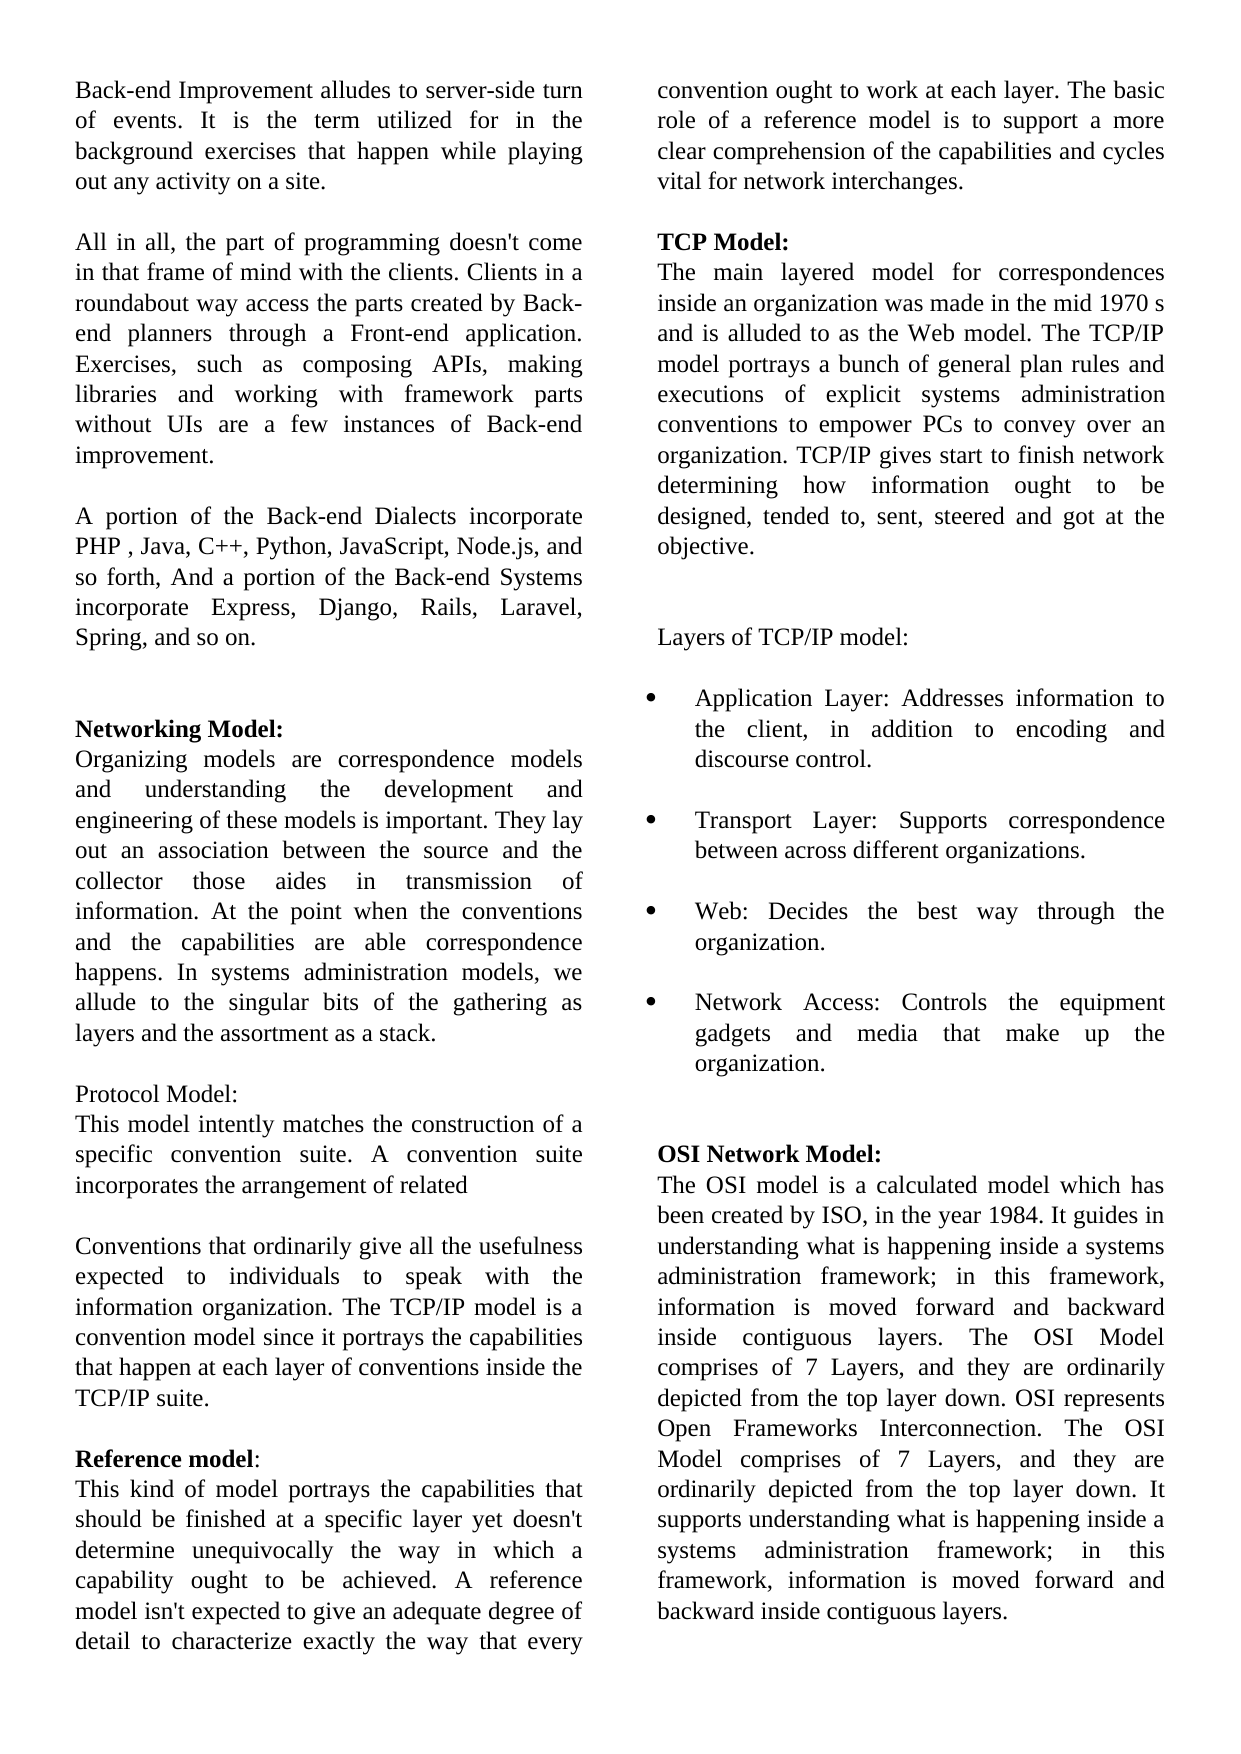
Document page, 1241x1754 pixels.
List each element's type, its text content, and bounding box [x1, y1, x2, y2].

text Back-end Improvement alludes to server-side turn of events. It is the term utilized for in the background exercises that happen while playing out any activity on a site. [75, 75, 583, 195]
text Organizing models are correspondence models and understanding the development and engineering of these models is important. They lay out an association between the source and the collector those aides in transmission of information. At the point when the conventions and the capabilities are able correspondence happens. In systems administration models, we allude to the singular bits of the gathering as layers and the assortment as a stack. [75, 744, 583, 1047]
list Network Access: Controls the equipment gadgets and media that make up the organization. [657, 987, 1165, 1077]
text Networking Model: [75, 714, 583, 742]
text The OSI model is a calculated model which has been created by ISO, in the year 1984. It guides in understanding what is happening inside a systems administration framework; in this framework, information is moved forward and backward inside contiguous layers. The OSI Model comprises of 7 Layers, and they are ordinarily depicted from the top layer down. OSI represents Open Frameworks Interconnection. The OSI Model comprises of 7 Layers, and they are ordinarily depicted from the top layer down. It supports understanding what is happening inside a systems administration framework; in this framework, information is moved forward and backward inside contiguous layers. [657, 1170, 1165, 1624]
text The main layered model for correspondences inside an organization was made in the mid 1970 s and is alluded to as the Web model. The TCP/IP model portrays a bunch of general plan rules and executions of explicit systems administration conventions to empower PCs to convey over an organization. TCP/IP gives start to finish network determining how information ought to be designed, tended to, sent, steered and got at the objective. [657, 257, 1165, 560]
list Transport Layer: Supports correspondence between across different organizations. [657, 805, 1165, 864]
text TCP Model: [657, 227, 1165, 256]
text A portion of the Back-end Dialects incorporate PHP , Java, C++, Python, JavaScript, Node.js, and so forth, And a portion of the Back-end Systems incorporate Express, Django, Rails, Laravel, Spring, and so on. [75, 501, 583, 651]
list Web: Decides the best way through the organization. [657, 896, 1165, 955]
text Layers of TCP/IP model: [657, 622, 1165, 651]
text This kind of model portrays the capabilities that should be finished at a specific layer yet doesn't determine unequivocally the way in which a capability ought to be achieved. A reference model isn't expected to give an adequate degree of detail to characterize exactly the way that every convention ought to work at each layer. The basic role of a reference model is to support a more clear comprehension of the capabilities and cycles vital for network interchanges. [75, 1474, 583, 1655]
text Conventions that ordinarily give all the usefulness expected to individuals to speak with the information organization. The TCP/IP model is a convention model since it portrays the capabilities that happen at each layer of conventions inside the TCP/IP suite. [75, 1231, 583, 1412]
text OSI Network Model: [657, 1139, 1165, 1168]
text All in all, the part of programming doesn't come in that frame of mind with the clients. Clients in a roundabout way access the parts created by Back-end planners through a Front-end application. Exercises, such as composing APIs, making libraries and working with framework parts without UIs are a few instances of Back-end improvement. [75, 227, 583, 469]
text This model intently matches the construction of a specific convention suite. A convention suite incorporates the arrangement of related [75, 1109, 583, 1199]
text Protocol Model: [75, 1079, 583, 1107]
list Application Layer: Addresses information to the client, in addition to encoding and discourse control. [657, 683, 1165, 773]
text This kind of model portrays the capabilities that should be finished at a specific layer yet doesn't determine unequivocally the way in which a capability ought to be achieved. A reference model isn't expected to give an adequate degree of detail to characterize exactly the way that every convention ought to work at each layer. The basic role of a reference model is to support a more clear comprehension of the capabilities and cycles vital for network interchanges. [657, 75, 1165, 195]
text Reference model: [75, 1444, 583, 1472]
